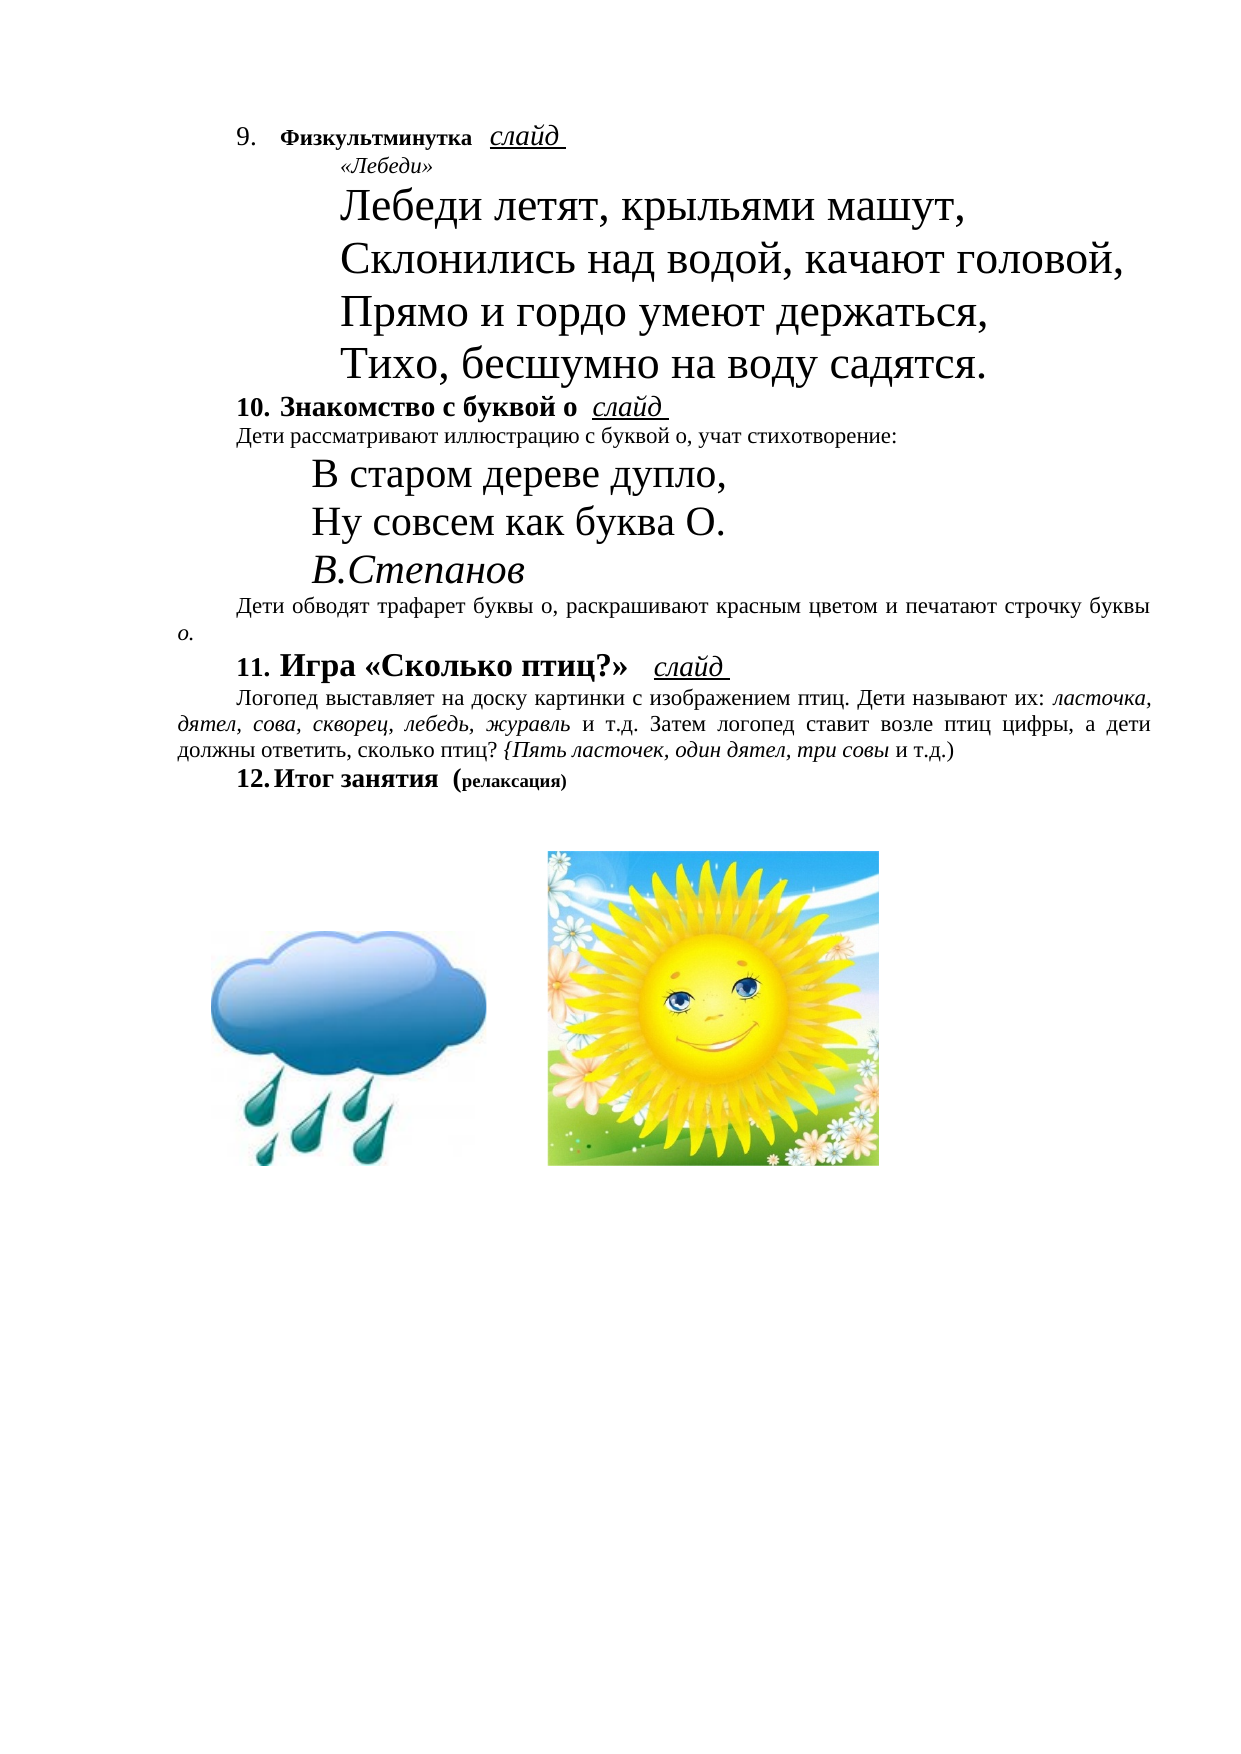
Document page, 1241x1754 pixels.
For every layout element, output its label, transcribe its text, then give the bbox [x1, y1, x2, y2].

picture [211, 931, 487, 1166]
text Дети рассматривают иллюстрацию с буквой о, учат стихотворение: [177, 422, 1152, 449]
text Тихо, бесшумно на воду садятся. [177, 336, 1152, 389]
text В.Степанов [252, 544, 1152, 592]
text Лебеди летят, крыльями машут, [177, 178, 1152, 231]
text Логопед выставляет на доску картинки с изображением птиц. Дети называют их: ласточка, дятел, сова, скворец, лебедь, журавль и т.д. Затем логопед ставит возле птиц цифры, а дети должны ответить, сколько птиц? {Пять ласточек, один дятел, три совы и т.д.) [177, 683, 1152, 763]
text Дети обводят трафарет буквы о, раскрашивают красным цветом и печатают строчку буквы о. [177, 592, 1152, 645]
text Прямо и гордо умеют держаться, [177, 283, 1152, 336]
picture [547, 851, 879, 1166]
text В старом дереве дупло, [252, 449, 1152, 497]
text «Лебеди» [177, 152, 1152, 178]
text Склонились над водой, качают головой, [177, 231, 1152, 283]
list Итог занятия (релаксация) [236, 763, 1152, 794]
list Знакомство с буквой о слайд [236, 389, 1152, 422]
list Игра «Сколько птиц?» слайд [236, 645, 1152, 683]
text Ну совсем как буква О. [252, 497, 1152, 544]
list Физкультминутка слайд [236, 118, 1152, 152]
